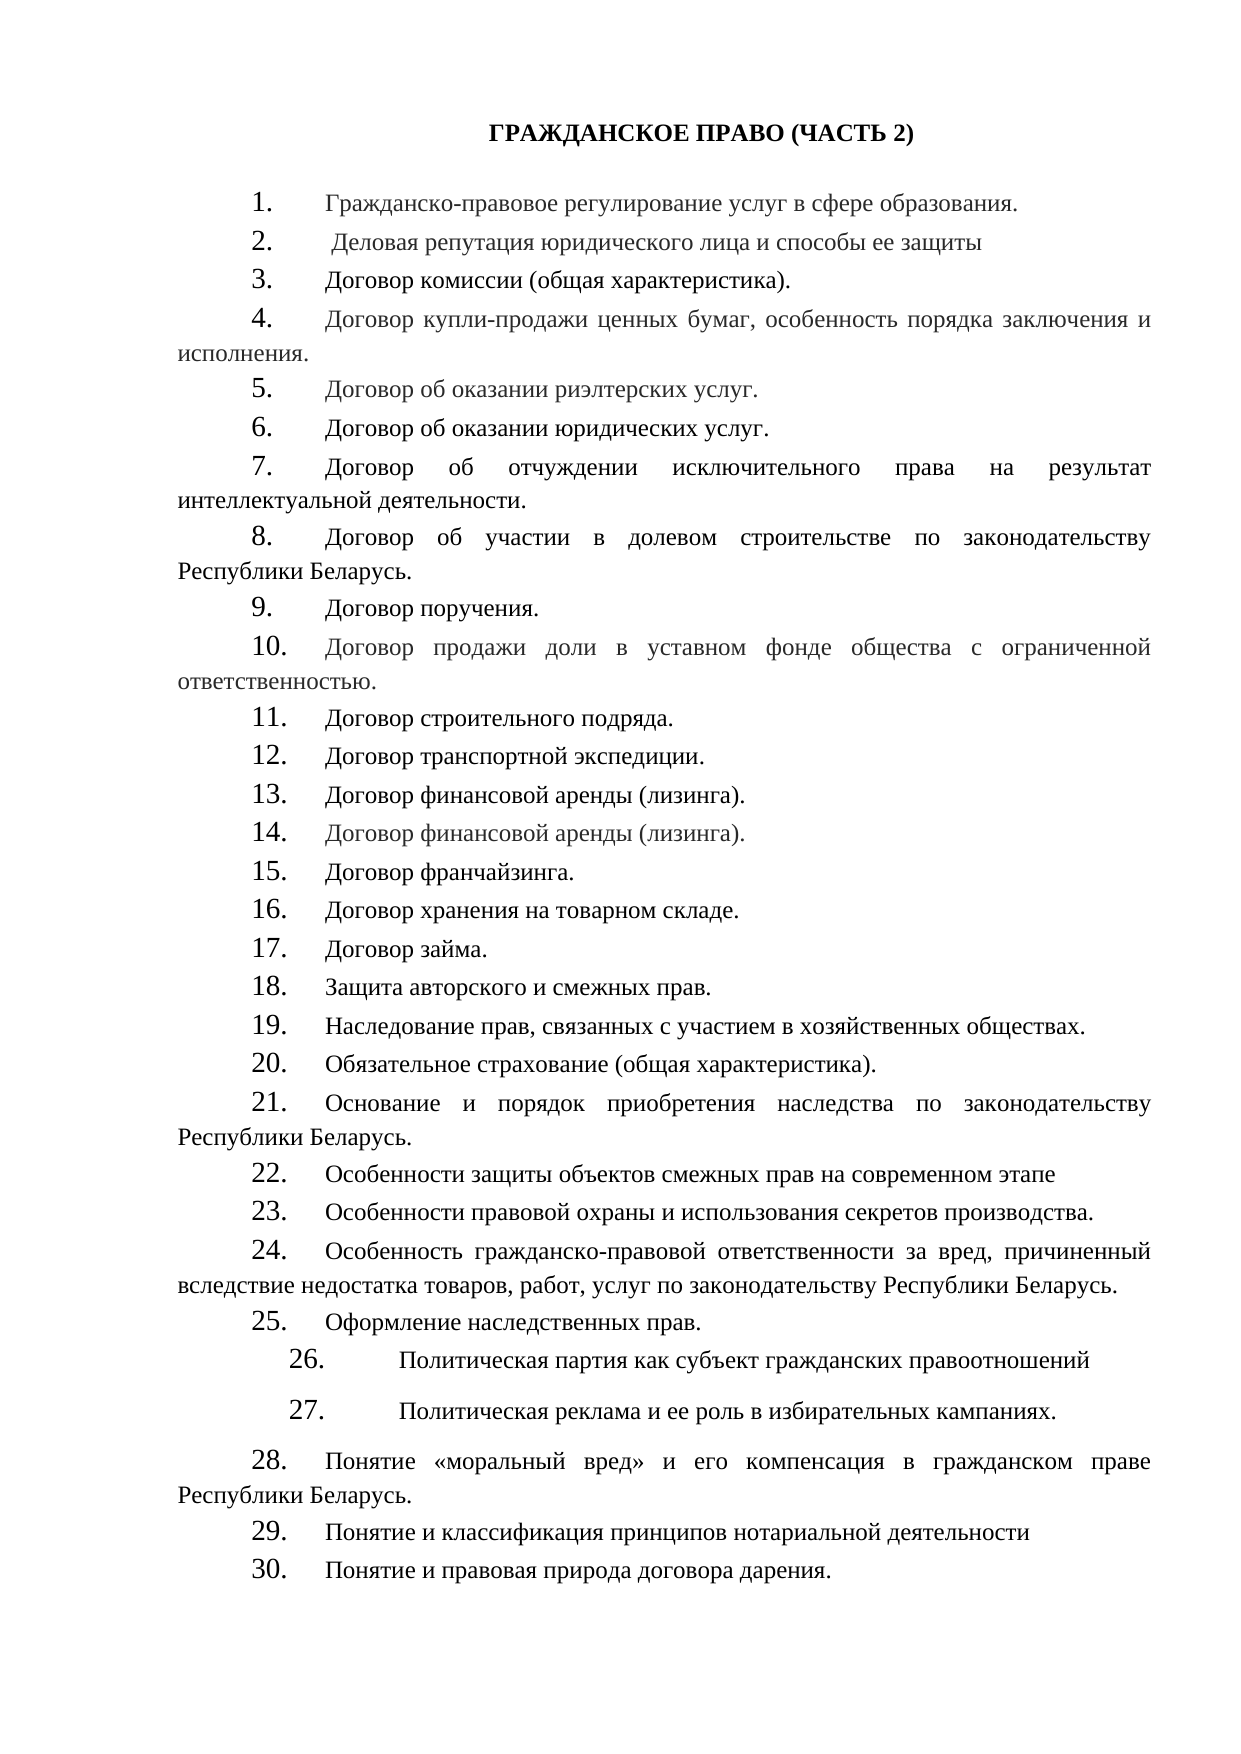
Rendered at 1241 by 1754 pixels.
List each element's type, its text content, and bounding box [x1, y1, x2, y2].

list Основание и порядок приобретения наследства по законодательству Республики Беларусь. [177, 1084, 1152, 1151]
list Понятие и классификация принципов нотариальной деятельности [177, 1513, 1152, 1546]
list Особенности правовой охраны и использования секретов производства. [177, 1193, 1152, 1227]
list Деловая репутация юридического лица и способы ее защиты [177, 223, 1152, 256]
list Понятие и правовая природа договора дарения. [177, 1551, 1152, 1585]
list Защита авторского и смежных прав. [177, 968, 1152, 1002]
list Наследование прав, связанных с участием в хозяйственных обществах. [177, 1007, 1152, 1041]
list Договор поручения. [177, 589, 1152, 623]
list Договор финансовой аренды (лизинга). [177, 776, 1152, 809]
list Договор продажи доли в уставном фонде общества с ограниченной ответственностью. [177, 628, 1152, 694]
list Особенности защиты объектов смежных прав на современном этапе [177, 1155, 1152, 1188]
list Договор финансовой аренды (лизинга). [177, 814, 1152, 848]
list Обязательное страхование (общая характеристика). [177, 1046, 1152, 1079]
list Договор франчайзинга. [177, 853, 1152, 886]
list Договор об оказании юридических услуг. [177, 409, 1152, 443]
list Оформление наследственных прав. [177, 1303, 1152, 1336]
list Договор об отчуждении исключительного права на результат интеллектуальной деятельности. [177, 448, 1152, 514]
list Понятие «моральный вред» и его компенсация в гражданском праве Республики Беларусь. [177, 1442, 1152, 1509]
list Договор купли-продажи ценных бумаг, особенность порядка заключения и исполнения. [177, 300, 1152, 366]
list Договор займа. [177, 930, 1152, 963]
text ГРАЖДАНСКОЕ ПРАВО (ЧАСТЬ 2) [177, 118, 1152, 147]
list Договор комиссии (общая характеристика). [177, 261, 1152, 295]
list Договор транспортной экспедиции. [177, 737, 1152, 771]
list Договор хранения на товарном складе. [177, 891, 1152, 925]
list Договор об участии в долевом строительстве по законодательству Республики Беларусь. [177, 518, 1152, 585]
list Договор об оказании риэлтерских услуг. [177, 371, 1152, 404]
list Политическая партия как субъект гражданских правоотношений [252, 1341, 1152, 1375]
list Гражданско-правовое регулирование услуг в сфере образования. [177, 184, 1152, 218]
list Особенность гражданско-правовой ответственности за вред, причиненный вследствие недостатка товаров, работ, услуг по законодательству Республики Беларусь. [177, 1232, 1152, 1299]
list Договор строительного подряда. [177, 699, 1152, 732]
list Политическая реклама и ее роль в избирательных кампаниях. [252, 1392, 1152, 1425]
